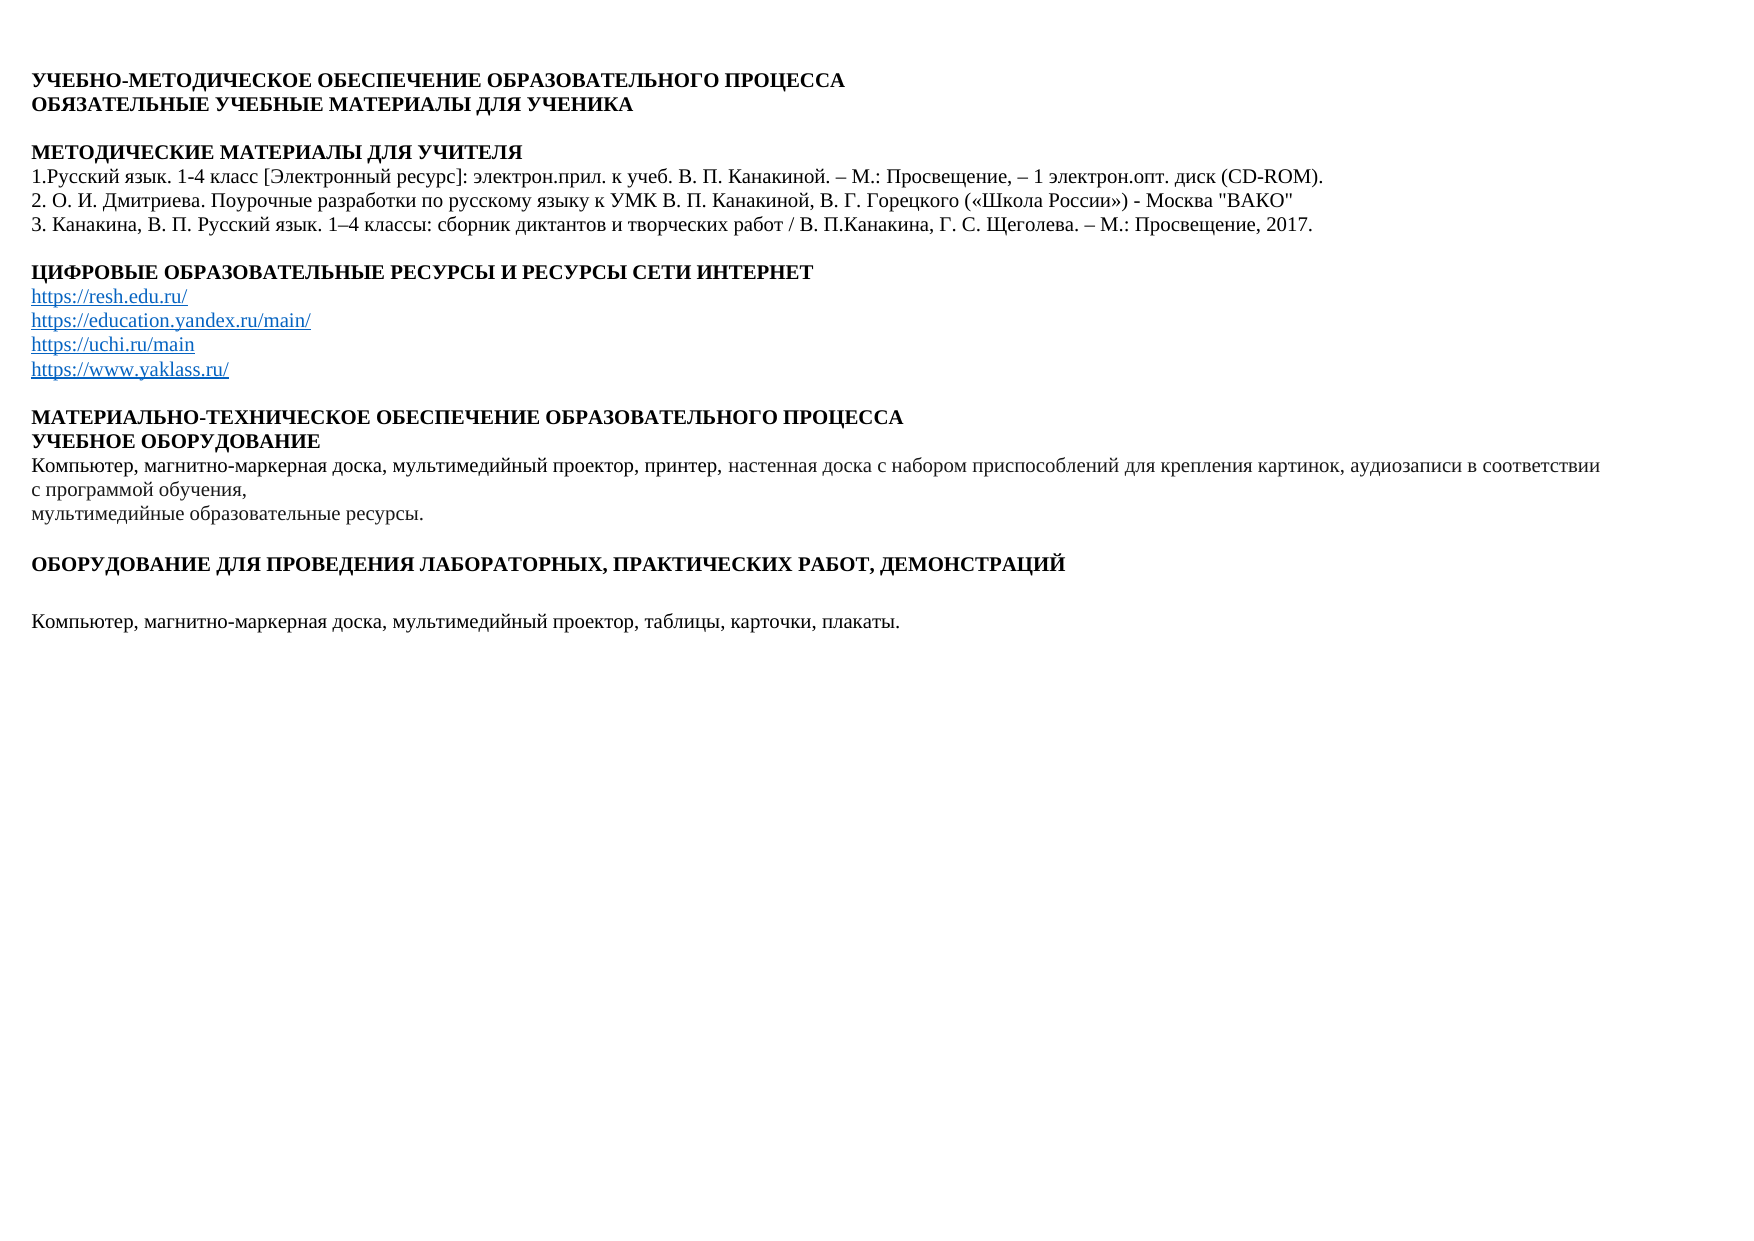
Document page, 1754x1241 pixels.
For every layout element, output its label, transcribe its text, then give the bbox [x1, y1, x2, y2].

text 1.Русский язык. 1-4 класс [Электронный ресурс]: электрон.прил. к учеб. В. П. Канакиной. – М.: Просвещение, – 1 электрон.опт. диск (СD-ROM). [31, 164, 1604, 188]
text Компьютер, магнитно-маркерная доска, мультимедийный проектор, таблицы, карточки, плакаты. [31, 609, 1529, 633]
text УЧЕБНО-МЕТОДИЧЕСКОЕ ОБЕСПЕЧЕНИЕ ОБРАЗОВАТЕЛЬНОГО ПРОЦЕССА [31, 68, 1604, 92]
text мультимедийные образовательные ресурсы. [31, 501, 1604, 525]
text ОБОРУДОВАНИЕ ДЛЯ ПРОВЕДЕНИЯ ЛАБОРАТОРНЫХ, ПРАКТИЧЕСКИХ РАБОТ, ДЕМОНСТРАЦИЙ [31, 552, 1529, 576]
text МАТЕРИАЛЬНО-ТЕХНИЧЕСКОЕ ОБЕСПЕЧЕНИЕ ОБРАЗОВАТЕЛЬНОГО ПРОЦЕССА [31, 404, 1604, 429]
text https://resh.edu.ru/ [31, 284, 1454, 308]
text https://www.yaklass.ru/ [31, 356, 1454, 381]
text МЕТОДИЧЕСКИЕ МАТЕРИАЛЫ ДЛЯ УЧИТЕЛЯ [31, 140, 1094, 164]
text 2. О. И. Дмитриева. Поурочные разработки по русскому языку к УМК В. П. Канакиной, В. Г. Горецкого («Школа России») - Москва "ВАКО" [31, 188, 1604, 212]
text 3. Канакина, В. П. Русский язык. 1–4 классы: сборник диктантов и творческих работ / В. П.Канакина, Г. С. Щеголева. – М.: Просвещение, 2017. [31, 212, 1604, 236]
text УЧЕБНОЕ ОБОРУДОВАНИЕ Компьютер, магнитно-маркерная доска, мультимедийный проектор, принтер, настенная доска с набором приспособлений для крепления картинок, аудиозаписи в соответствии с программой обучения, [31, 429, 1604, 501]
text https://education.yandex.ru/main/ [31, 308, 1454, 332]
text ЦИФРОВЫЕ ОБРАЗОВАТЕЛЬНЫЕ РЕСУРСЫ И РЕСУРСЫ СЕТИ ИНТЕРНЕТ [31, 260, 1454, 284]
text https://uchi.ru/main [31, 332, 1454, 356]
text ОБЯЗАТЕЛЬНЫЕ УЧЕБНЫЕ МАТЕРИАЛЫ ДЛЯ УЧЕНИКА [31, 92, 1604, 116]
